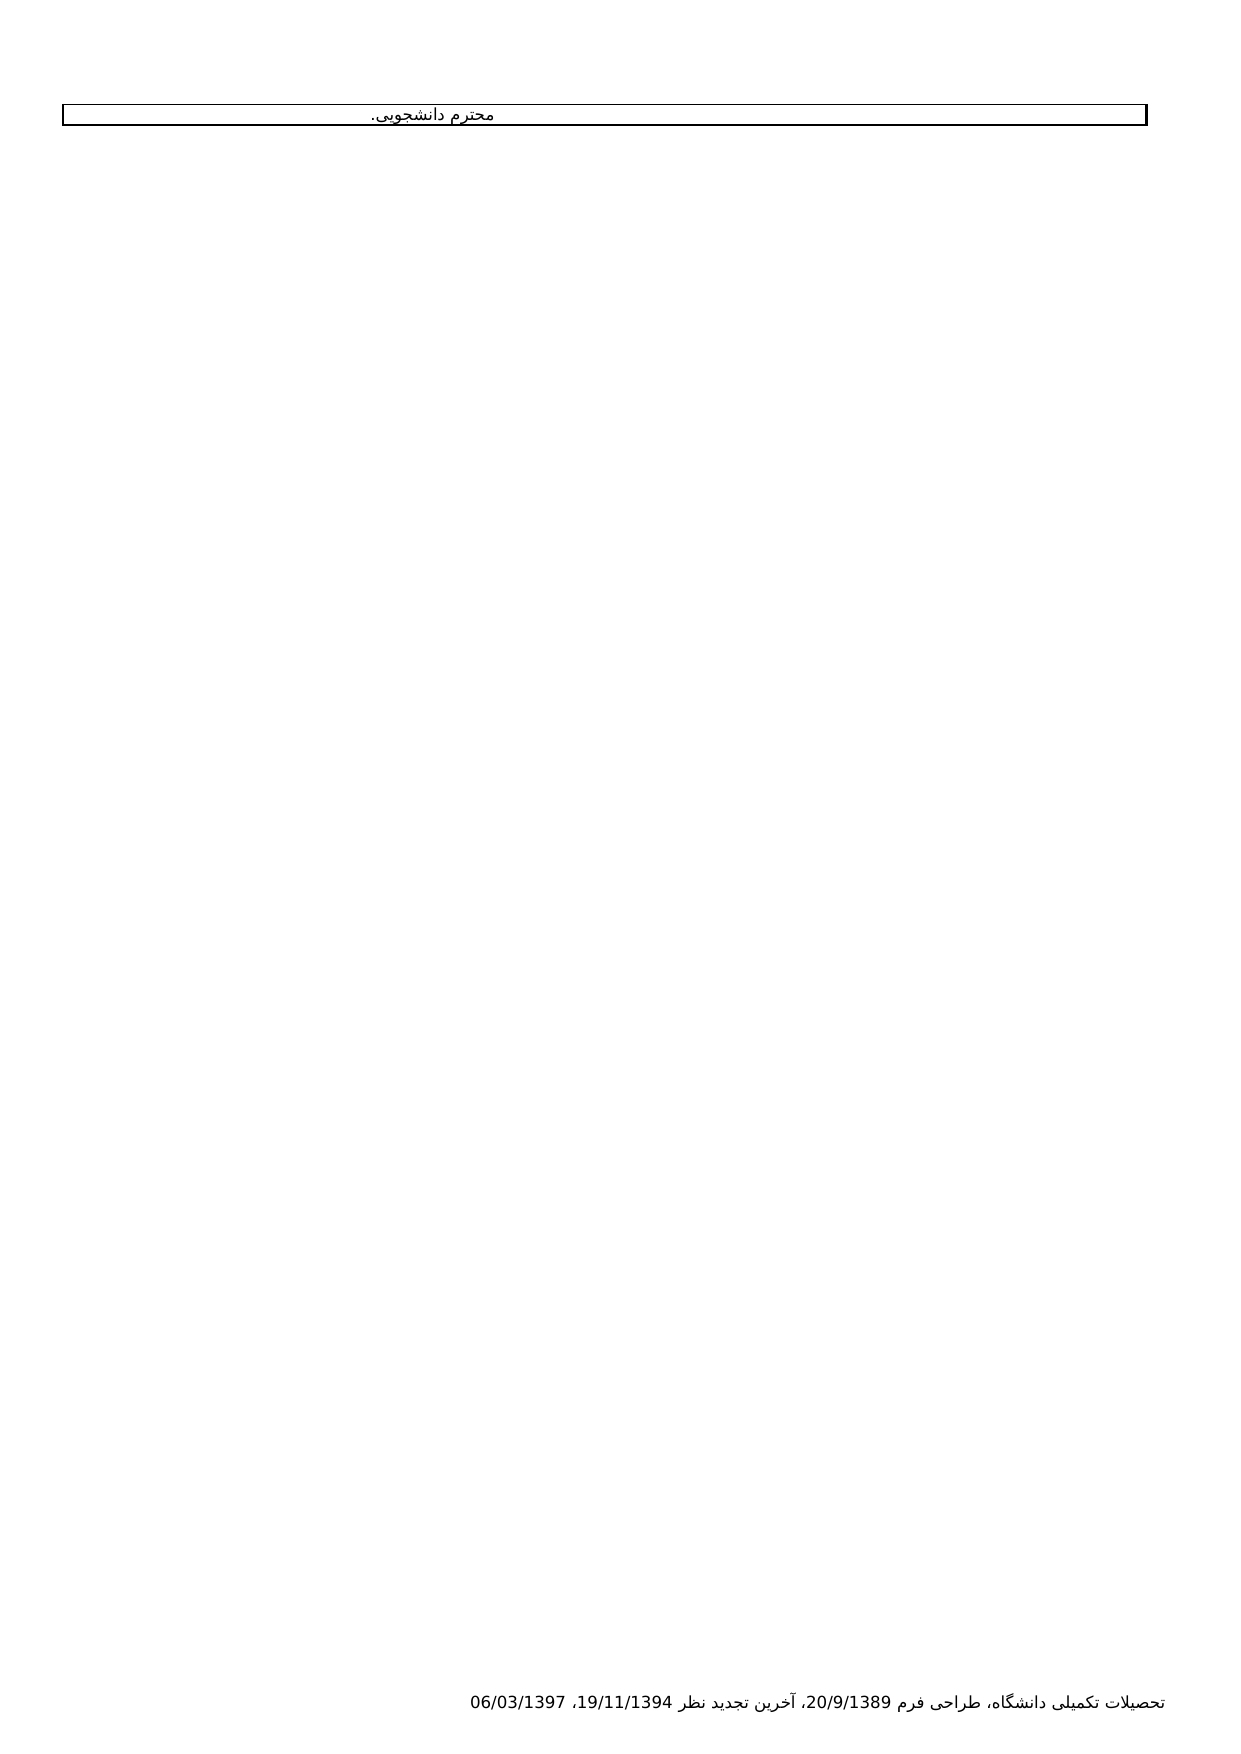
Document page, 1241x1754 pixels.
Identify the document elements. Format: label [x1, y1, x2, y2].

table_cell [64, 105, 1145, 124]
